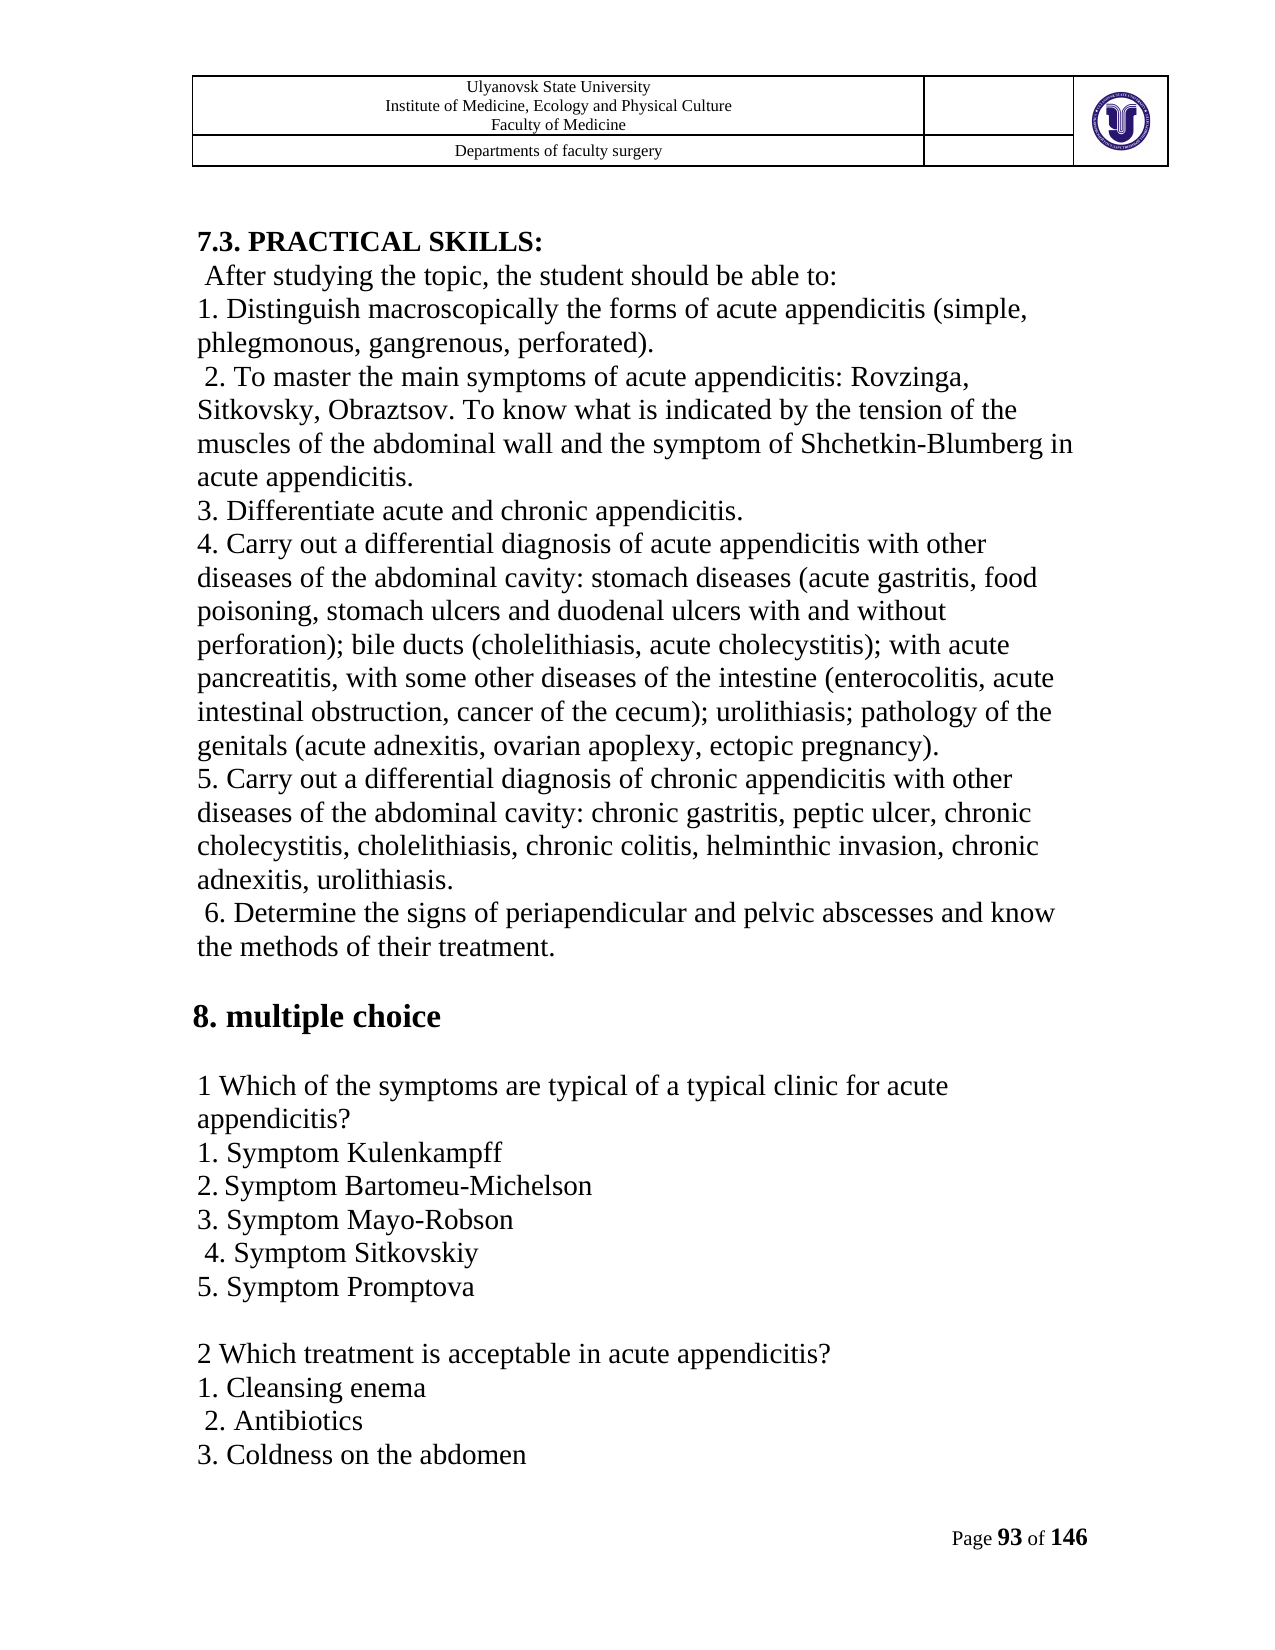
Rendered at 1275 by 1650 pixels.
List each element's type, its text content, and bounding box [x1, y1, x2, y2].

text 5. Symptom Promptova [197, 1269, 1087, 1303]
text 4. Carry out a differential diagnosis of acute appendicitis with other diseases of the abdominal cavity: stomach diseases (acute gastritis, food poisoning, stomach ulcers and duodenal ulcers with and without perforation); bile ducts (cholelithiasis, acute cholecystitis); with acute pancreatitis, with some other diseases of the intestine (enterocolitis, acute intestinal obstruction, cancer of the cecum); urolithiasis; pathology of the genitals (acute adnexitis, ovarian apoplexy, ectopic pregnancy). [197, 526, 1087, 761]
text 1 Which of the symptoms are typical of a typical clinic for acute appendicitis? [197, 1068, 1087, 1135]
text 1. Symptom Kulenkampff [197, 1135, 1087, 1168]
text 1. Cleansing enema [197, 1370, 1087, 1403]
text 1. Distinguish macroscopically the forms of acute appendicitis (simple, phlegmonous, gangrenous, perforated). [197, 292, 1087, 359]
text 3. Symptom Mayo-Robson [197, 1202, 1087, 1236]
text 6. Determine the signs of periapendicular and pelvic abscesses and know the methods of their treatment. [197, 895, 1087, 962]
text After studying the topic, the student should be able to: [197, 258, 1087, 292]
text 3. Differentiate acute and chronic appendicitis. [197, 493, 1087, 526]
picture [1091, 91, 1151, 151]
text 2 Which treatment is acceptable in acute appendicitis? [197, 1336, 1087, 1370]
text 8. multiple choice [192, 996, 1087, 1034]
text 5. Carry out a differential diagnosis of chronic appendicitis with other diseases of the abdominal cavity: chronic gastritis, peptic ulcer, chronic cholecystitis, cholelithiasis, chronic colitis, helminthic invasion, chronic adnexitis, urolithiasis. [197, 761, 1087, 895]
text 2. Antibiotics [197, 1403, 1087, 1437]
text 2. Symptom Bartomeu-Michelson [197, 1168, 1087, 1202]
text 2. To master the main symptoms of acute appendicitis: Rovzinga, Sitkovsky, Obraztsov. To know what is indicated by the tension of the muscles of the abdominal wall and the symptom of Shchetkin-Blumberg in acute appendicitis. [197, 359, 1087, 493]
text 7.3. PRACTICAL SKILLS: [197, 224, 1087, 258]
text 3. Coldness on the abdomen [197, 1437, 1087, 1470]
text 4. Symptom Sitkovskiy [197, 1236, 1087, 1269]
